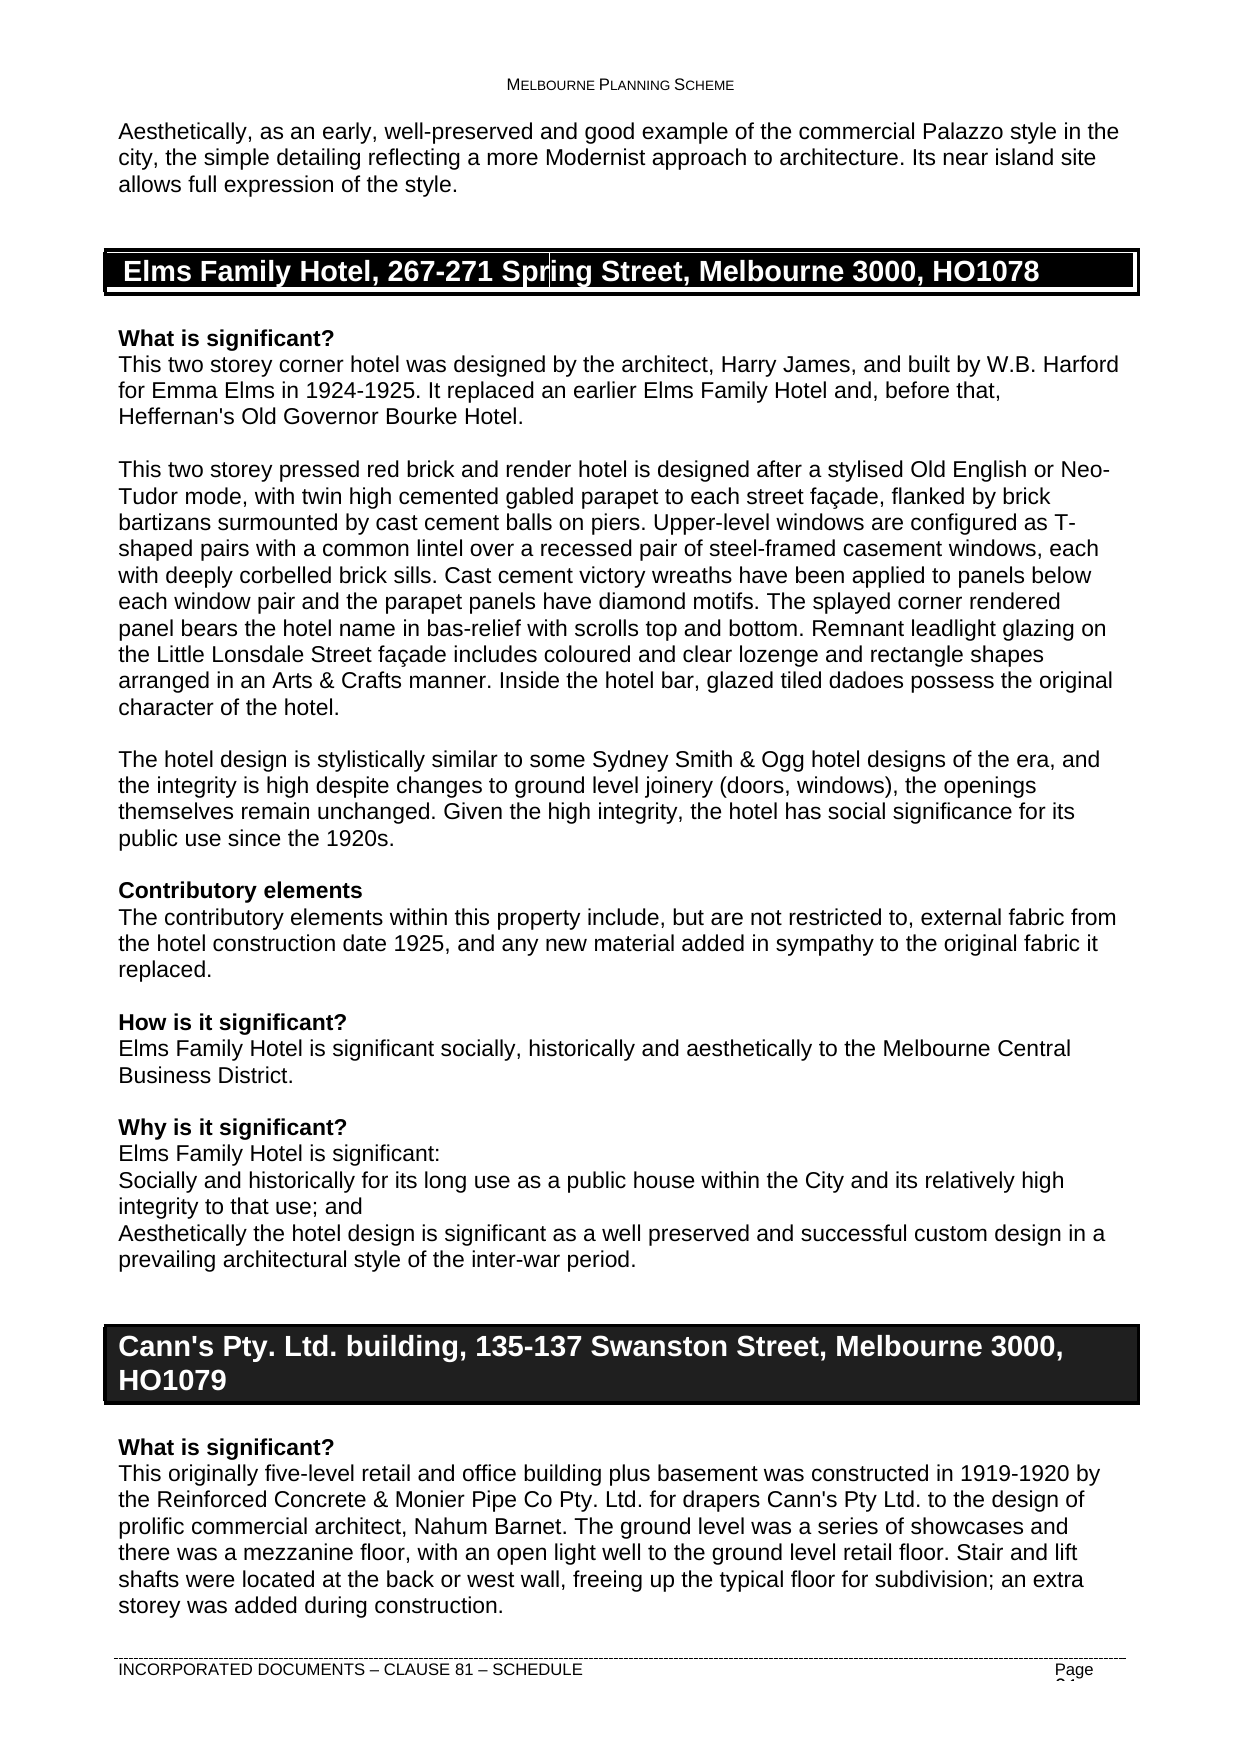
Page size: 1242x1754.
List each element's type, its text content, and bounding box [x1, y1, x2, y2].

text This two storey corner hotel was designed by the architect, Harry James, and built by W.B. Harford for Emma Elms in 1924-1925. It replaced an earlier Elms Family Hotel and, before that, [118, 352, 1127, 404]
text How is it significant? [118, 1009, 1148, 1035]
text The contributory elements within this property include, but are not restricted to, external fabric from the hotel construction date 1925, and any new material added in sympathy to the original fabric it [118, 904, 1124, 957]
text Why is it significant? [118, 1114, 1148, 1141]
text This two storey pressed red brick and render hotel is designed after a stylised Old English or Neo- Tudor mode, with twin high cemented gabled parapet to each street façade, flanked by brick bartizans surmounted by cast cement balls on piers. Upper-level windows are configured as T- shaped pairs with a common lintel over a recessed pair of steel-framed casement windows, each with deeply corbelled brick sills. Cast cement victory wreaths have been applied to panels below each window pair and the parapet panels have diamond motifs. The splayed corner rendered panel bears the hotel name in bas-relief with scrolls top and bottom. Remnant leadlight glazing on the Little Lonsdale Street façade includes coloured and clear lozenge and rectangle shapes arranged in an Arts & Crafts manner. Inside the hotel bar, glazed tiled dadoes possess the original character of the hotel. [118, 456, 1121, 720]
text What is significant? [118, 325, 1148, 351]
text Aesthetically, as an early, well-preserved and good example of the commercial Palazzo style in the city, the simple detailing reflecting a more Modernist approach to architecture. Its near island site allows full expression of the style. [118, 118, 1127, 197]
picture [112, 1656, 1129, 1663]
text Business District. [118, 1062, 1148, 1088]
text Socially and historically for its long use as a public house within the City and its relatively high integrity to that use; and [118, 1167, 1072, 1220]
text This originally five-level retail and office building plus basement was constructed in 1919-1920 by the Reinforced Concrete & Monier Pipe Co Pty. Ltd. for drapers Cann's Pty Ltd. to the design of prolific commercial architect, Nahum Barnet. The ground level was a series of showcases and there was a mezzanine floor, with an open light well to the ground level retail floor. Stair and lift shafts were located at the back or west wall, freeing up the typical floor for subdivision; an extra storey was added during construction. [118, 1460, 1108, 1619]
text Elms Family Hotel is significant socially, historically and aesthetically to the Melbourne Central [118, 1035, 1148, 1062]
text Aesthetically the hotel design is significant as a well preserved and successful custom design in a prevailing architectural style of the inter-war period. [118, 1220, 1113, 1273]
text Cann's Pty. Ltd. building, 135-137 Swanston Street, Melbourne 3000, HO1079 [118, 1329, 1068, 1396]
text Contributory elements [118, 877, 1148, 904]
text The hotel design is stylistically similar to some Sydney Smith & Ogg hotel designs of the era, and the integrity is high despite changes to ground level joinery (doors, windows), the openings themselves remain unchanged. Given the high integrity, the hotel has social significance for its public use since the 1920s. [118, 746, 1108, 851]
text What is significant? [118, 1434, 1148, 1460]
text replaced. [118, 957, 1148, 982]
text Elms Family Hotel is significant: [118, 1141, 1148, 1167]
text Heffernan's Old Governor Bourke Hotel. [118, 404, 1148, 430]
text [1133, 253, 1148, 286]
